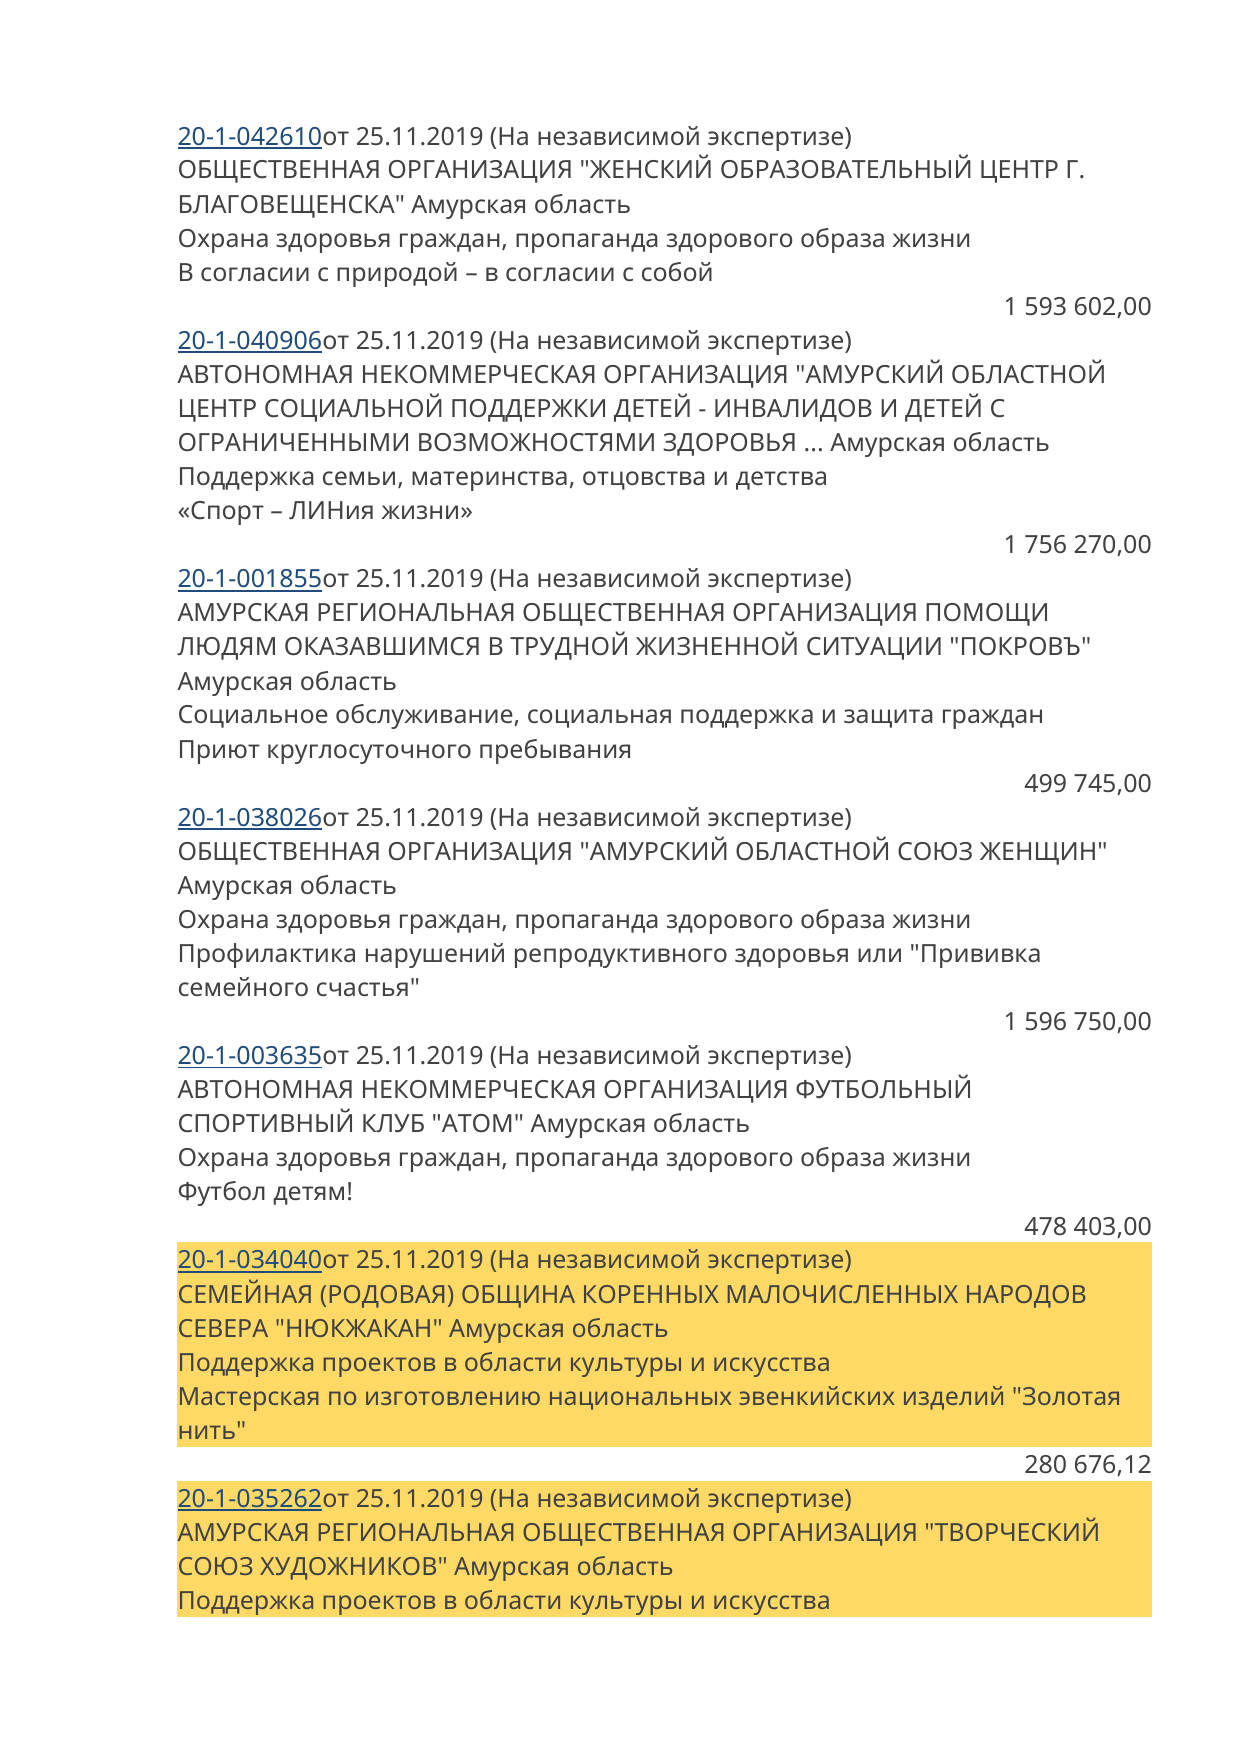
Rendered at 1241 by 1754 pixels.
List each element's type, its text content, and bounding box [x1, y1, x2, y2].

text 20-1-003635от 25.11.2019 (На независимой экспертизе) [177, 1038, 1152, 1072]
text Профилактика нарушений репродуктивного здоровья или "Прививка семейного счастья" [177, 936, 1152, 1004]
text Футбол детям! [177, 1174, 1152, 1208]
text 280 676,12 [177, 1447, 1152, 1481]
text 1 593 602,00 [177, 288, 1152, 322]
text СЕМЕЙНАЯ (РОДОВАЯ) ОБЩИНА КОРЕННЫХ МАЛОЧИСЛЕННЫХ НАРОДОВ СЕВЕРА "НЮКЖАКАН" Амурская область [177, 1276, 1152, 1344]
text 1 596 750,00 [177, 1004, 1152, 1038]
text Приют круглосуточного пребывания [177, 731, 1152, 765]
text Охрана здоровья граждан, пропаганда здорового образа жизни [177, 1140, 1152, 1174]
text 20-1-042610от 25.11.2019 (На независимой экспертизе) [177, 118, 1152, 152]
text Охрана здоровья граждан, пропаганда здорового образа жизни [177, 220, 1152, 254]
text «Спорт – ЛИНия жизни» [177, 493, 1152, 527]
text 20-1-035262от 25.11.2019 (На независимой экспертизе) [177, 1481, 1152, 1515]
text 499 745,00 [177, 765, 1152, 799]
text ОБЩЕСТВЕННАЯ ОРГАНИЗАЦИЯ "АМУРСКИЙ ОБЛАСТНОЙ СОЮЗ ЖЕНЩИН" Амурская область [177, 833, 1152, 902]
text Поддержка проектов в области культуры и искусства [177, 1583, 1152, 1617]
text Охрана здоровья граждан, пропаганда здорового образа жизни [177, 902, 1152, 936]
text 20-1-038026от 25.11.2019 (На независимой экспертизе) [177, 799, 1152, 833]
text Социальное обслуживание, социальная поддержка и защита граждан [177, 697, 1152, 731]
text Поддержка семьи, материнства, отцовства и детства [177, 459, 1152, 493]
text Поддержка проектов в области культуры и искусства [177, 1344, 1152, 1378]
text Мастерская по изготовлению национальных эвенкийских изделий "Золотая нить" [177, 1378, 1152, 1447]
text В согласии с природой – в согласии с собой [177, 254, 1152, 288]
text 20-1-001855от 25.11.2019 (На независимой экспертизе) [177, 561, 1152, 595]
text 20-1-034040от 25.11.2019 (На независимой экспертизе) [177, 1242, 1152, 1276]
text АМУРСКАЯ РЕГИОНАЛЬНАЯ ОБЩЕСТВЕННАЯ ОРГАНИЗАЦИЯ ПОМОЩИ ЛЮДЯМ ОКАЗАВШИМСЯ В ТРУДНОЙ ЖИЗНЕННОЙ СИТУАЦИИ "ПОКРОВЪ" Амурская область [177, 595, 1152, 697]
text ОБЩЕСТВЕННАЯ ОРГАНИЗАЦИЯ "ЖЕНСКИЙ ОБРАЗОВАТЕЛЬНЫЙ ЦЕНТР Г. БЛАГОВЕЩЕНСКА" Амурская область [177, 152, 1152, 220]
text АВТОНОМНАЯ НЕКОММЕРЧЕСКАЯ ОРГАНИЗАЦИЯ ФУТБОЛЬНЫЙ СПОРТИВНЫЙ КЛУБ "АТОМ" Амурская область [177, 1072, 1152, 1140]
text 478 403,00 [177, 1208, 1152, 1242]
text 20-1-040906от 25.11.2019 (На независимой экспертизе) [177, 322, 1152, 357]
text АВТОНОМНАЯ НЕКОММЕРЧЕСКАЯ ОРГАНИЗАЦИЯ "АМУРСКИЙ ОБЛАСТНОЙ ЦЕНТР СОЦИАЛЬНОЙ ПОДДЕРЖКИ ДЕТЕЙ - ИНВАЛИДОВ И ДЕТЕЙ С ОГРАНИЧЕННЫМИ ВОЗМОЖНОСТЯМИ ЗДОРОВЬЯ ... Амурская область [177, 357, 1152, 459]
text 1 756 270,00 [177, 527, 1152, 561]
text АМУРСКАЯ РЕГИОНАЛЬНАЯ ОБЩЕСТВЕННАЯ ОРГАНИЗАЦИЯ "ТВОРЧЕСКИЙ СОЮЗ ХУДОЖНИКОВ" Амурская область [177, 1515, 1152, 1583]
